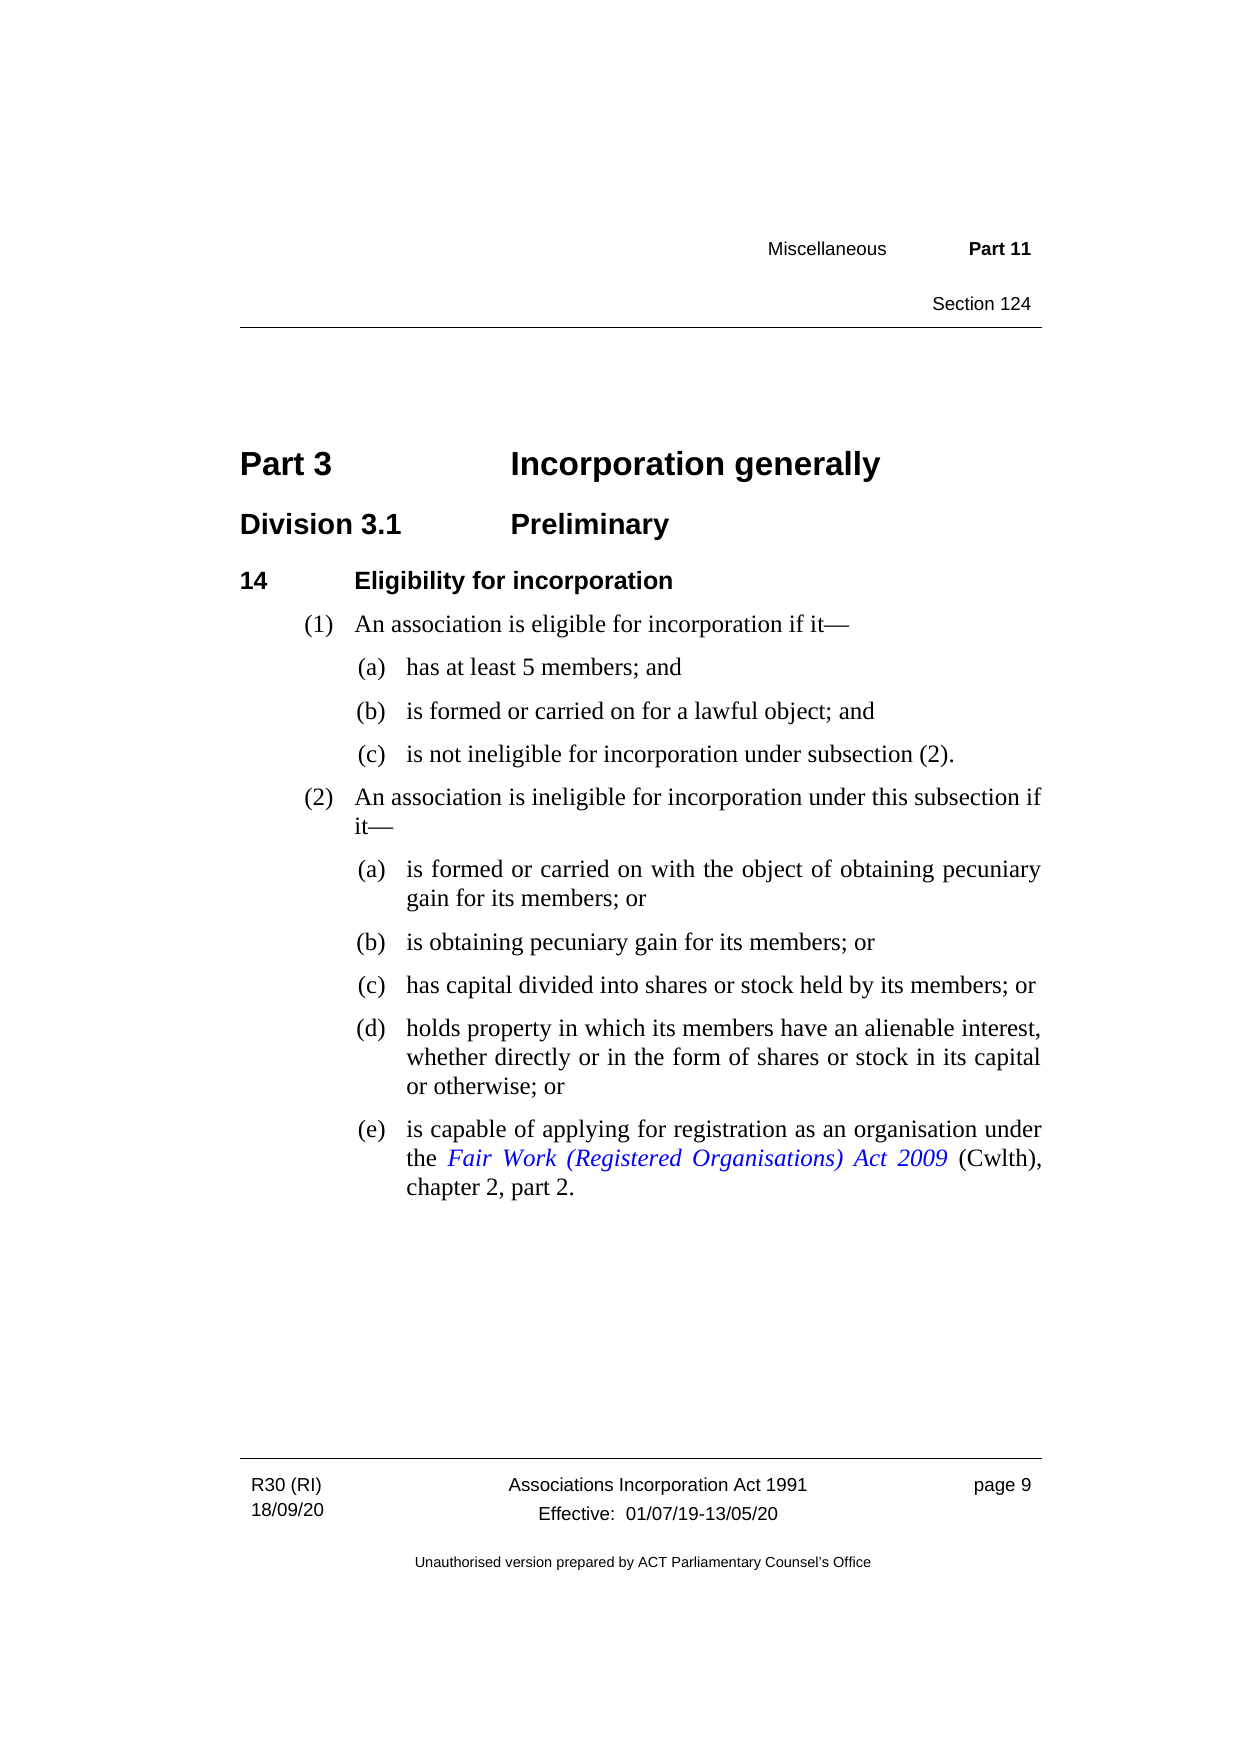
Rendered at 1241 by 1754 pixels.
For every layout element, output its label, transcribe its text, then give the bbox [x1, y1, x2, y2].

text (b) is obtaining pecuniary gain for its members; or [239, 927, 1042, 955]
text (2) An association is ineligible for incorporation under this subsection if it— [239, 782, 1042, 840]
text (c) is not ineligible for incorporation under subsection (2). [239, 739, 1042, 768]
text (d) holds property in which its members have an alienable interest, whether directly or in the form of shares or stock in its capital or otherwise; or [239, 1013, 1042, 1099]
text (1) An association is eligible for incorporation if it— [239, 609, 1042, 638]
text (a) has at least 5 members; and [239, 652, 1042, 681]
text (a) is formed or carried on with the object of obtaining pecuniary gain for its members; or [239, 854, 1042, 912]
text (c) has capital divided into shares or stock held by its members; or [239, 970, 1042, 999]
text (b) is formed or carried on for a lawful object; and [239, 696, 1042, 724]
text Part 3 Incorporation generally [239, 444, 1042, 482]
text 14 Eligibility for incorporation [239, 566, 1042, 594]
text (e) is capable of applying for registration as an organisation under the Fair Work (Registered Organisations) Act 2009 (Cwlth), chapter 2, part 2. [239, 1114, 1042, 1200]
text Division 3.1 Preliminary [239, 507, 1042, 541]
